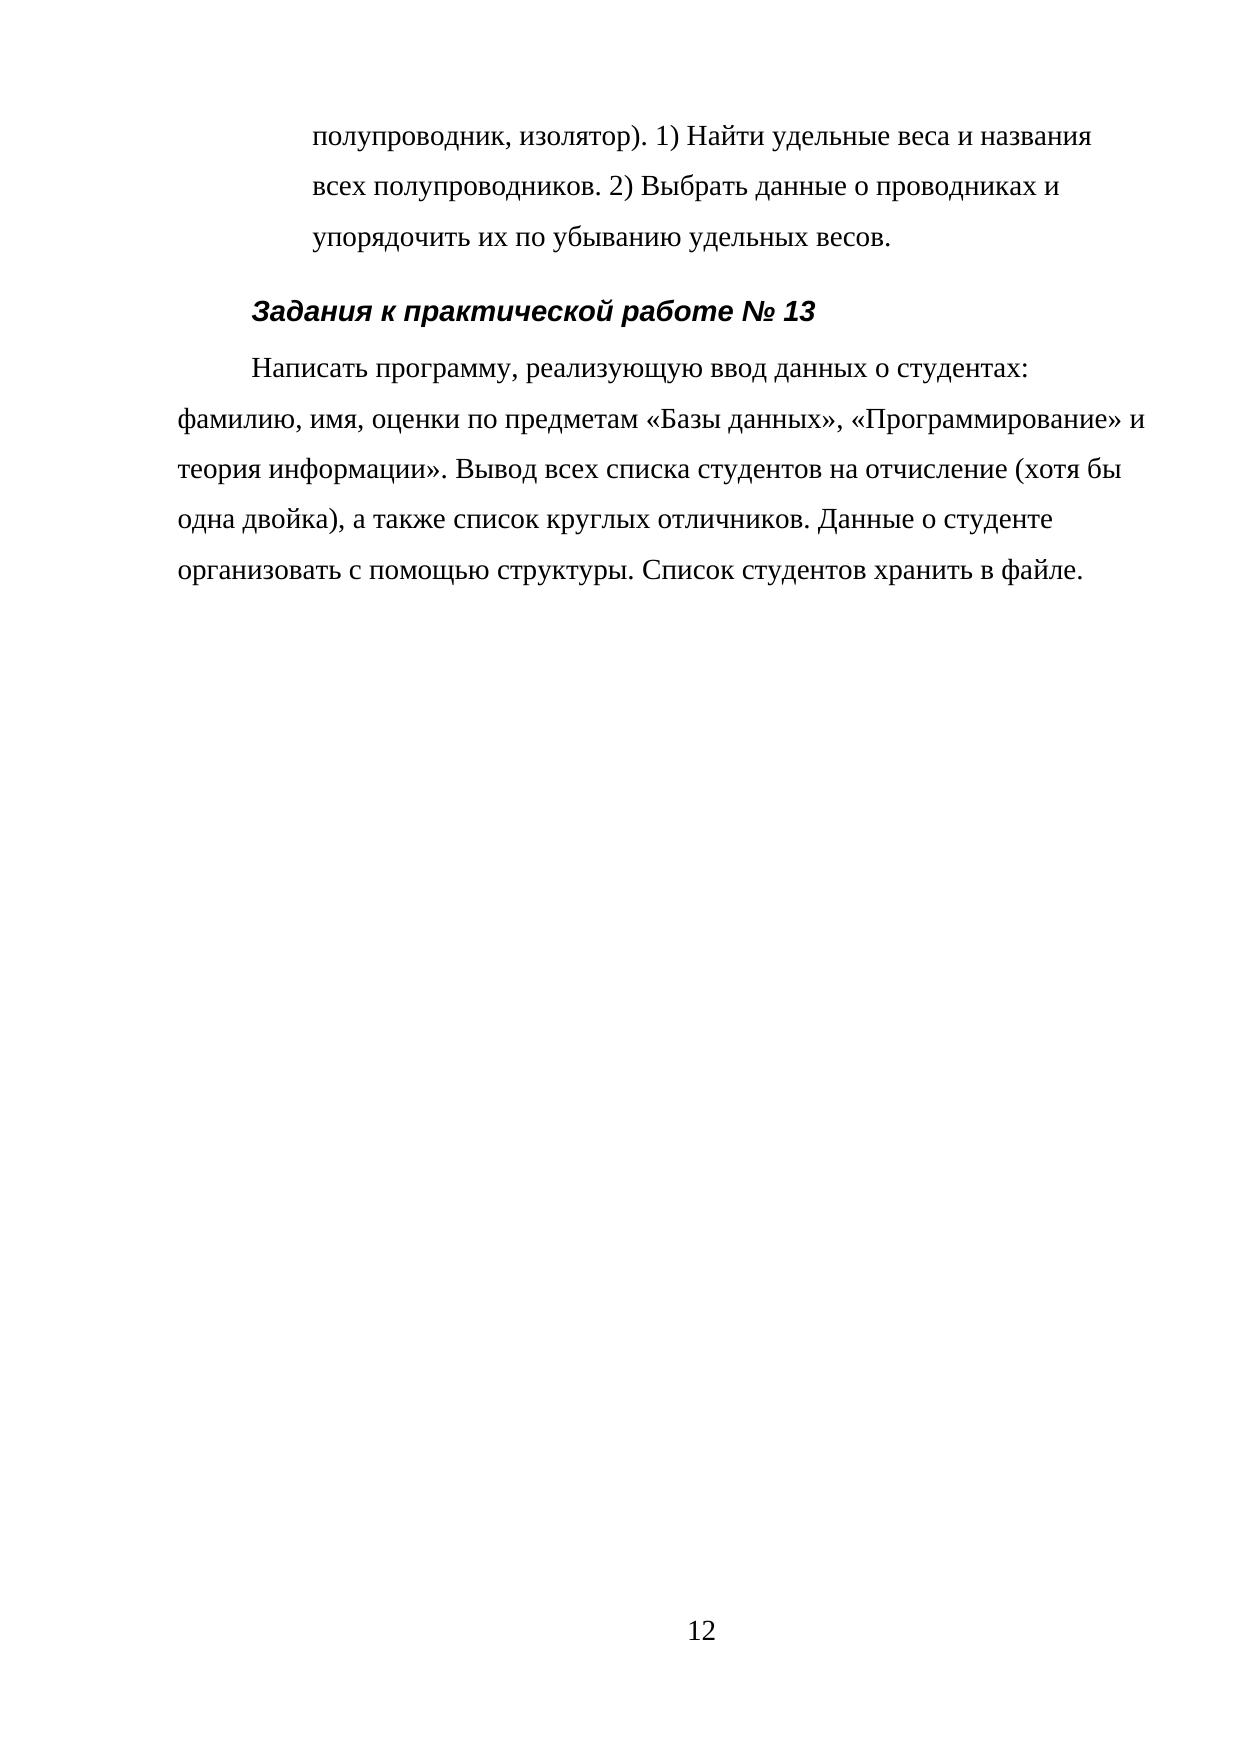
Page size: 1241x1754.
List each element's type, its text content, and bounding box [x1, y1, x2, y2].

subtitle Задания к практической работе № 13 [177, 294, 1152, 328]
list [274, 118, 1152, 252]
text Написать программу, реализующую ввод данных о студентах: фамилию, имя, оценки по предметам «Базы данных», «Программирование» и теория информации». Вывод всех списка студентов на отчисление (хотя бы одна двойка), а также список круглых отличников. Данные о студенте организовать с помощью структуры. Список студентов хранить в файле. [177, 351, 1152, 585]
